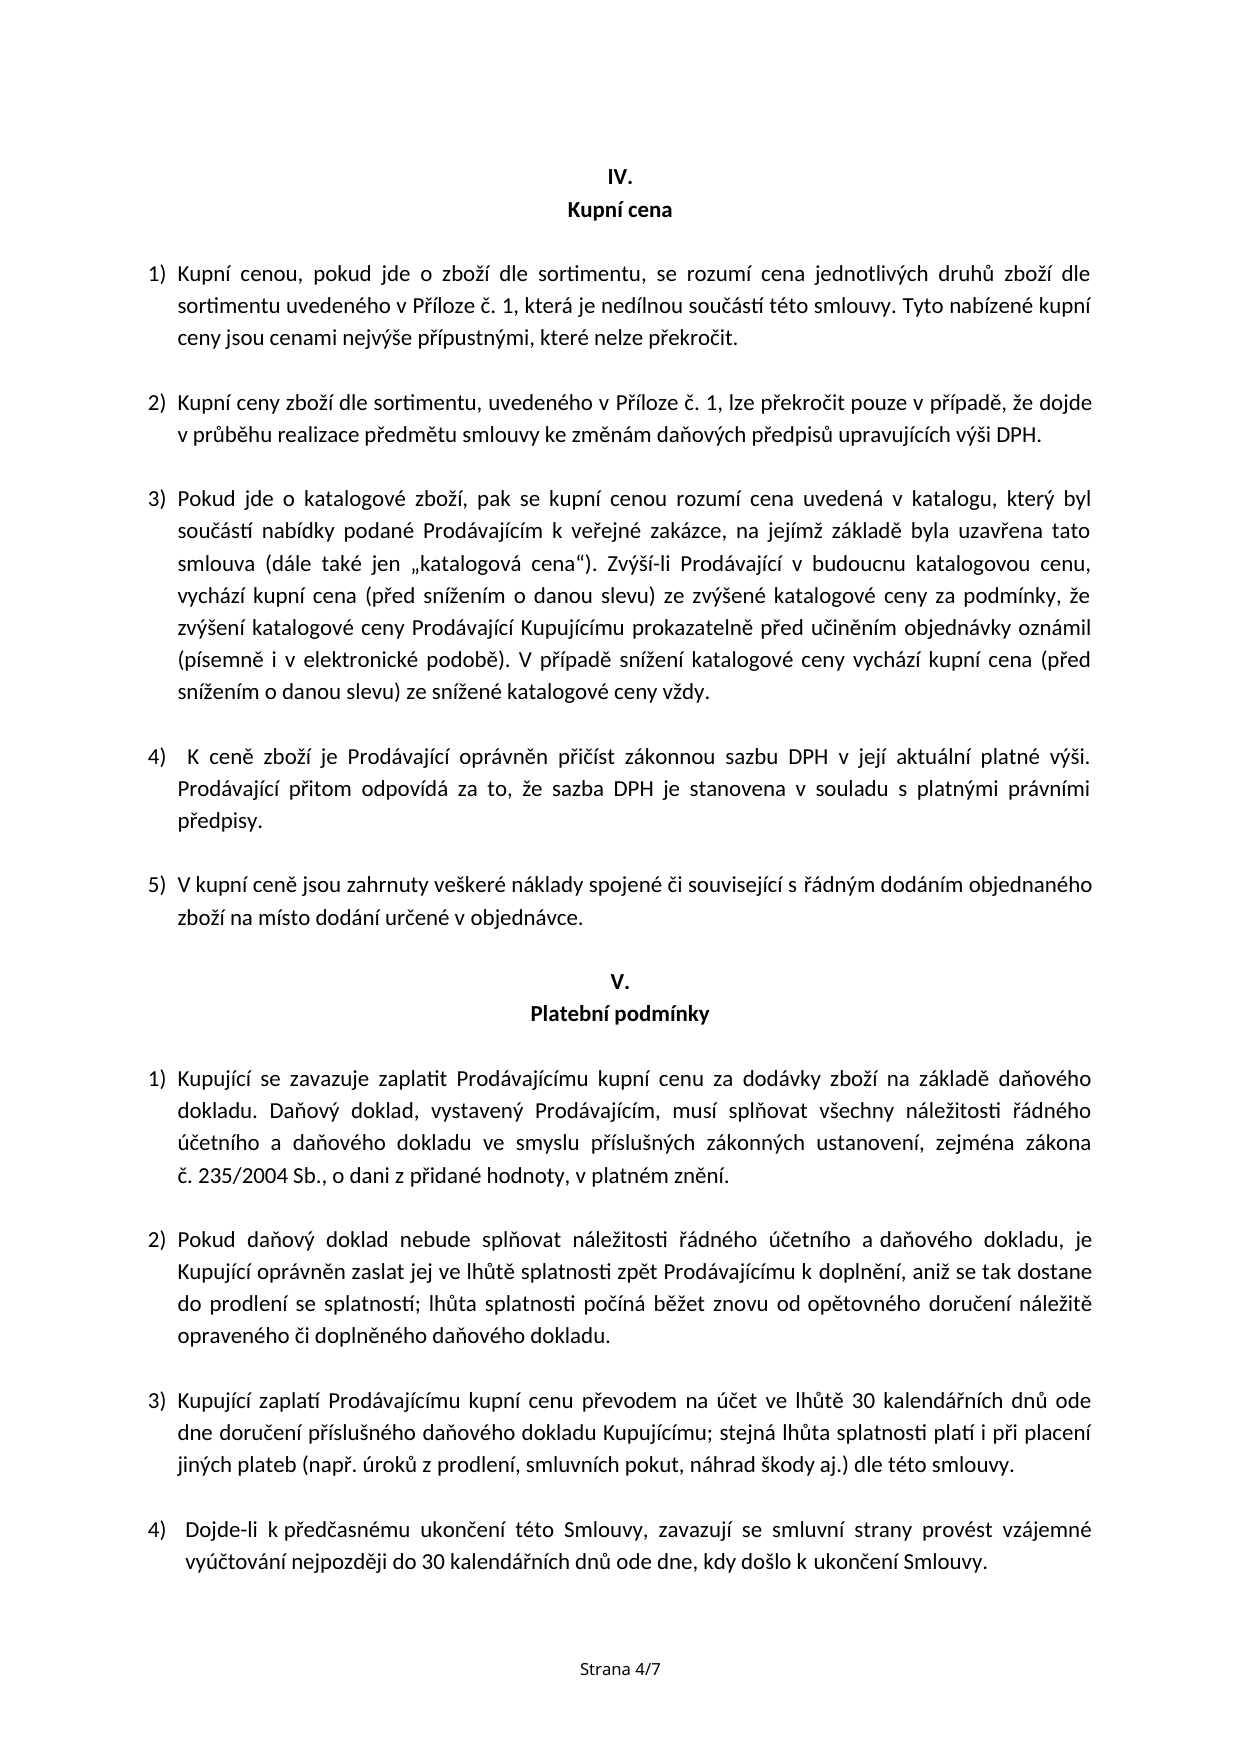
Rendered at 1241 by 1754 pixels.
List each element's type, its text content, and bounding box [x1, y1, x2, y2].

text IV. [148, 162, 1093, 191]
list Dojde-li k předčasnému ukončení této Smlouvy, zavazují se smluvní strany provést vzájemné vyúčtování nejpozději do 30 kalendářních dnů ode dne, kdy došlo k ukončení Smlouvy. [148, 1515, 1093, 1575]
list Kupní ceny zboží dle sortimentu, uvedeného v Příloze č. 1, lze překročit pouze v případě, že dojde v průběhu realizace předmětu smlouvy ke změnám daňových předpisů upravujících výši DPH. [148, 388, 1093, 448]
list Kupní cenou, pokud jde o zboží dle sortimentu, se rozumí cena jednotlivých druhů zboží dle sortimentu uvedeného v Příloze č. 1, která je nedílnou součástí této smlouvy. Tyto nabízené kupní ceny jsou cenami nejvýše přípustnými, které nelze překročit. [148, 259, 1093, 351]
list Kupující zaplatí Prodávajícímu kupní cenu převodem na účet ve lhůtě 30 kalendářních dnů ode dne doručení příslušného daňového dokladu Kupujícímu; stejná lhůta splatnosti platí i při placení jiných plateb (např. úroků z prodlení, smluvních pokut, náhrad škody aj.) dle této smlouvy. [148, 1386, 1093, 1478]
list K ceně zboží je Prodávající oprávněn přičíst zákonnou sazbu DPH v její aktuální platné výši. Prodávající přitom odpovídá za to, že sazba DPH je stanovena v souladu s platnými právními předpisy. [148, 742, 1093, 834]
list Pokud jde o katalogové zboží, pak se kupní cenou rozumí cena uvedená v katalogu, který byl součástí nabídky podané Prodávajícím k veřejné zakázce, na jejímž základě byla uzavřena tato smlouva (dále také jen „katalogová cena“). Zvýší-li Prodávající v budoucnu katalogovou cenu, vychází kupní cena (před snížením o danou slevu) ze zvýšené katalogové ceny za podmínky, že zvýšení katalogové ceny Prodávající Kupujícímu prokazatelně před učiněním objednávky oznámil (písemně i v elektronické podobě). V případě snížení katalogové ceny vychází kupní cena (před snížením o danou slevu) ze snížené katalogové ceny vždy. [148, 484, 1093, 706]
text Platební podmínky [148, 999, 1093, 1027]
text V. [148, 967, 1093, 995]
text Kupní cena [148, 195, 1093, 223]
list V kupní ceně jsou zahrnuty veškeré náklady spojené či související s řádným dodáním objednaného zboží na místo dodání určené v objednávce. [148, 871, 1093, 931]
list Kupující se zavazuje zaplatit Prodávajícímu kupní cenu za dodávky zboží na základě daňového dokladu. Daňový doklad, vystavený Prodávajícím, musí splňovat všechny náležitosti řádného účetního a daňového dokladu ve smyslu příslušných zákonných ustanovení, zejména zákona č. 235/2004 Sb., o dani z přidané hodnoty, v platném znění. [148, 1064, 1093, 1189]
list Pokud daňový doklad nebude splňovat náležitosti řádného účetního a daňového dokladu, je Kupující oprávněn zaslat jej ve lhůtě splatnosti zpět Prodávajícímu k doplnění, aniž se tak dostane do prodlení se splatností; lhůta splatnosti počíná běžet znovu od opětovného doručení náležitě opraveného či doplněného daňového dokladu. [148, 1225, 1093, 1350]
